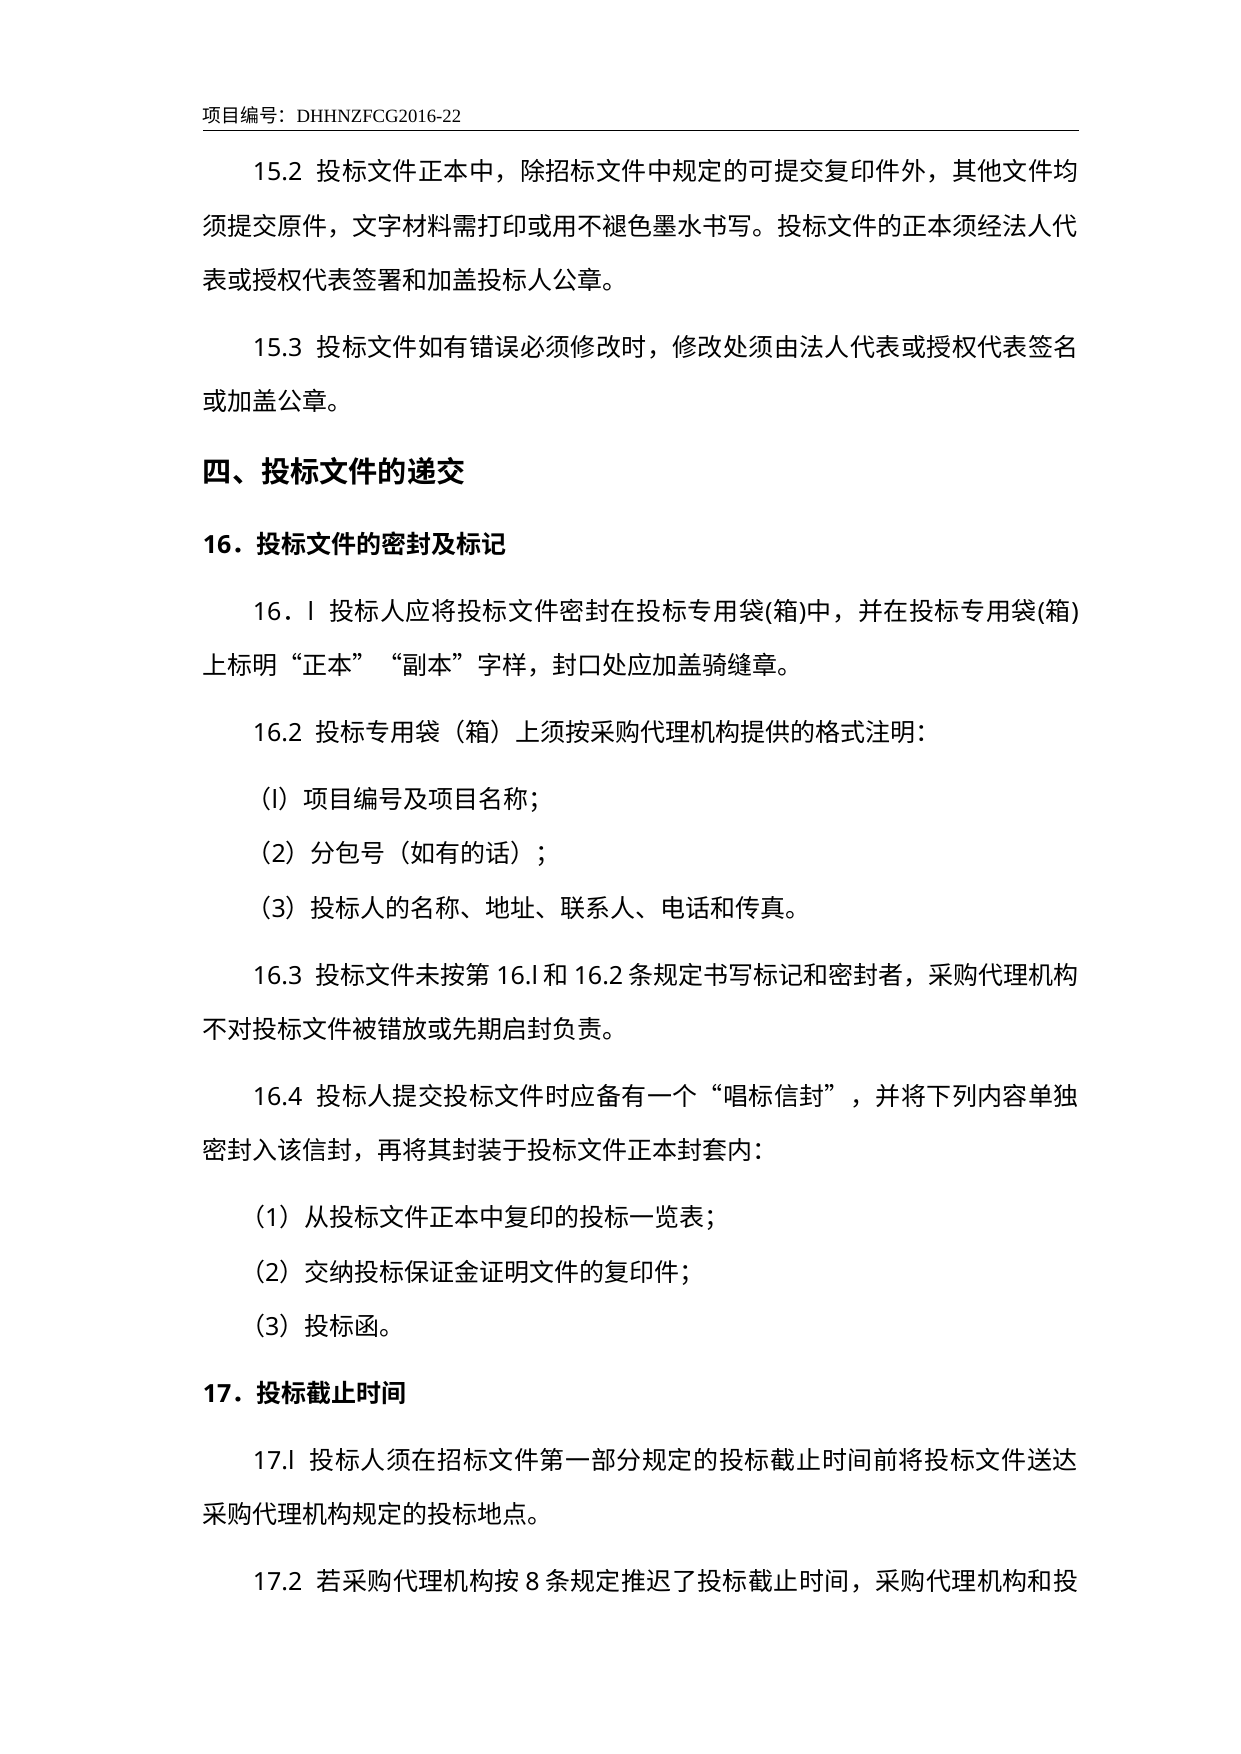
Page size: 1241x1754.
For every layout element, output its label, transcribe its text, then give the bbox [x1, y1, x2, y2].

text 四、投标文件的递交 [203, 449, 1079, 491]
text 15.3 投标文件如有错误必须修改时，修改处须由法人代表或授权代表签名或加盖公章。 [203, 327, 1079, 418]
text 15.2 投标文件正本中，除招标文件中规定的可提交复印件外，其他文件均须提交原件，文字材料需打印或用不褪色墨水书写。投标文件的正本须经法人代表或授权代表签署和加盖投标人公章。 [203, 152, 1079, 297]
text （1）从投标文件正本中复印的投标一览表； [203, 1198, 1079, 1234]
text （2）分包号（如有的话）； [203, 834, 1079, 870]
text 17.l 投标人须在招标文件第一部分规定的投标截止时间前将投标文件送达采购代理机构规定的投标地点。 [203, 1440, 1079, 1531]
text 16.4 投标人提交投标文件时应备有一个“唱标信封”，并将下列内容单独密封入该信封，再将其封装于投标文件正本封套内： [203, 1076, 1079, 1167]
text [203, 1561, 1079, 1598]
text 16.2 投标专用袋（箱）上须按采购代理机构提供的格式注明： [203, 713, 1079, 749]
text （2）交纳投标保证金证明文件的复印件； [203, 1252, 1079, 1288]
text 16.3 投标文件未按第 16.l和 16.2条规定书写标记和密封者，采购代理机构不对投标文件被错放或先期启封负责。 [203, 955, 1079, 1046]
text （3）投标人的名称、地址、联系人、电话和传真。 [203, 888, 1079, 924]
text 16．投标文件的密封及标记 [203, 524, 1079, 561]
text （l）项目编号及项目名称； [203, 779, 1079, 816]
text 17．投标截止时间 [203, 1373, 1079, 1409]
text 16．l 投标人应将投标文件密封在投标专用袋(箱)中，并在投标专用袋(箱)上标明“正本”“副本”字样，封口处应加盖骑缝章。 [203, 591, 1079, 682]
text （3）投标函。 [203, 1306, 1079, 1343]
